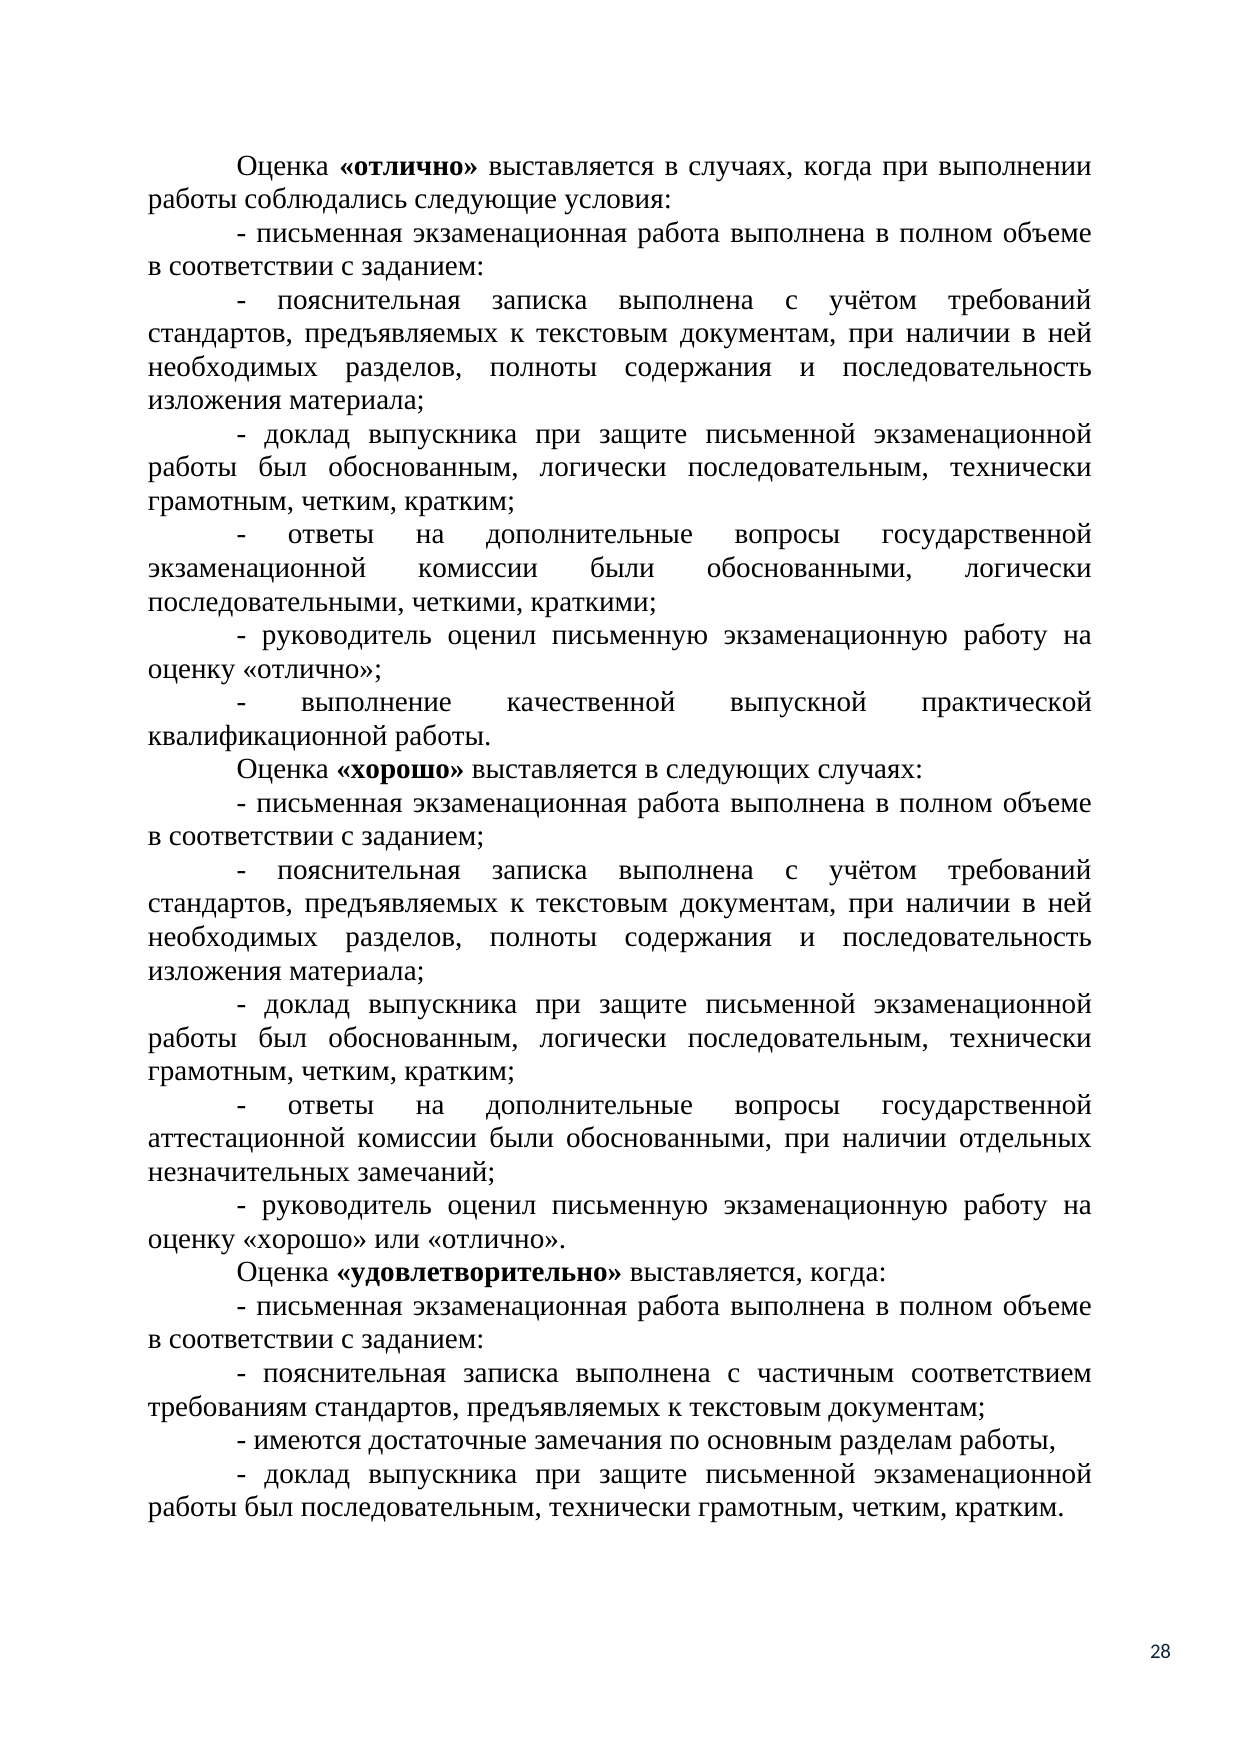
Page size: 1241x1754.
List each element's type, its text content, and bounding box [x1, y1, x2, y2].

text - письменная экзаменационная работа выполнена в полном объеме в соответствии с заданием: [148, 215, 1092, 282]
text Оценка «отлично» выставляется в случаях, когда при выполнении работы соблюдались следующие условия: [148, 148, 1092, 215]
text - имеются достаточные замечания по основным разделам работы, [148, 1422, 1092, 1456]
text - пояснительная записка выполнена с частичным соответствием требованиям стандартов, предъявляемых к текстовым документам; [148, 1355, 1092, 1422]
text - письменная экзаменационная работа выполнена в полном объеме в соответствии с заданием; [148, 785, 1092, 852]
text - пояснительная записка выполнена с учётом требований стандартов, предъявляемых к текстовым документам, при наличии в ней необходимых разделов, полноты содержания и последовательность изложения материала; [148, 282, 1092, 416]
text - ответы на дополнительные вопросы государственной аттестационной комиссии были обоснованными, при наличии отдельных незначительных замечаний; [148, 1087, 1092, 1187]
text - доклад выпускника при защите письменной экзаменационной работы был последовательным, технически грамотным, четким, кратким. [148, 1456, 1092, 1523]
text Оценка «хорошо» выставляется в следующих случаях: [148, 751, 1092, 785]
text - выполнение качественной выпускной практической квалификационной работы. [148, 684, 1092, 751]
text Оценка «удовлетворительно» выставляется, когда: [148, 1254, 1092, 1288]
text - пояснительная записка выполнена с учётом требований стандартов, предъявляемых к текстовым документам, при наличии в ней необходимых разделов, полноты содержания и последовательность изложения материала; [148, 852, 1092, 986]
text - доклад выпускника при защите письменной экзаменационной работы был обоснованным, логически последовательным, технически грамотным, четким, кратким; [148, 416, 1092, 517]
text - ответы на дополнительные вопросы государственной экзаменационной комиссии были обоснованными, логически последовательными, четкими, краткими; [148, 517, 1092, 617]
text - письменная экзаменационная работа выполнена в полном объеме в соответствии с заданием: [148, 1288, 1092, 1355]
text - руководитель оценил письменную экзаменационную работу на оценку «хорошо» или «отлично». [148, 1187, 1092, 1254]
text - доклад выпускника при защите письменной экзаменационной работы был обоснованным, логически последовательным, технически грамотным, четким, кратким; [148, 986, 1092, 1087]
text - руководитель оценил письменную экзаменационную работу на оценку «отлично»; [148, 617, 1092, 684]
